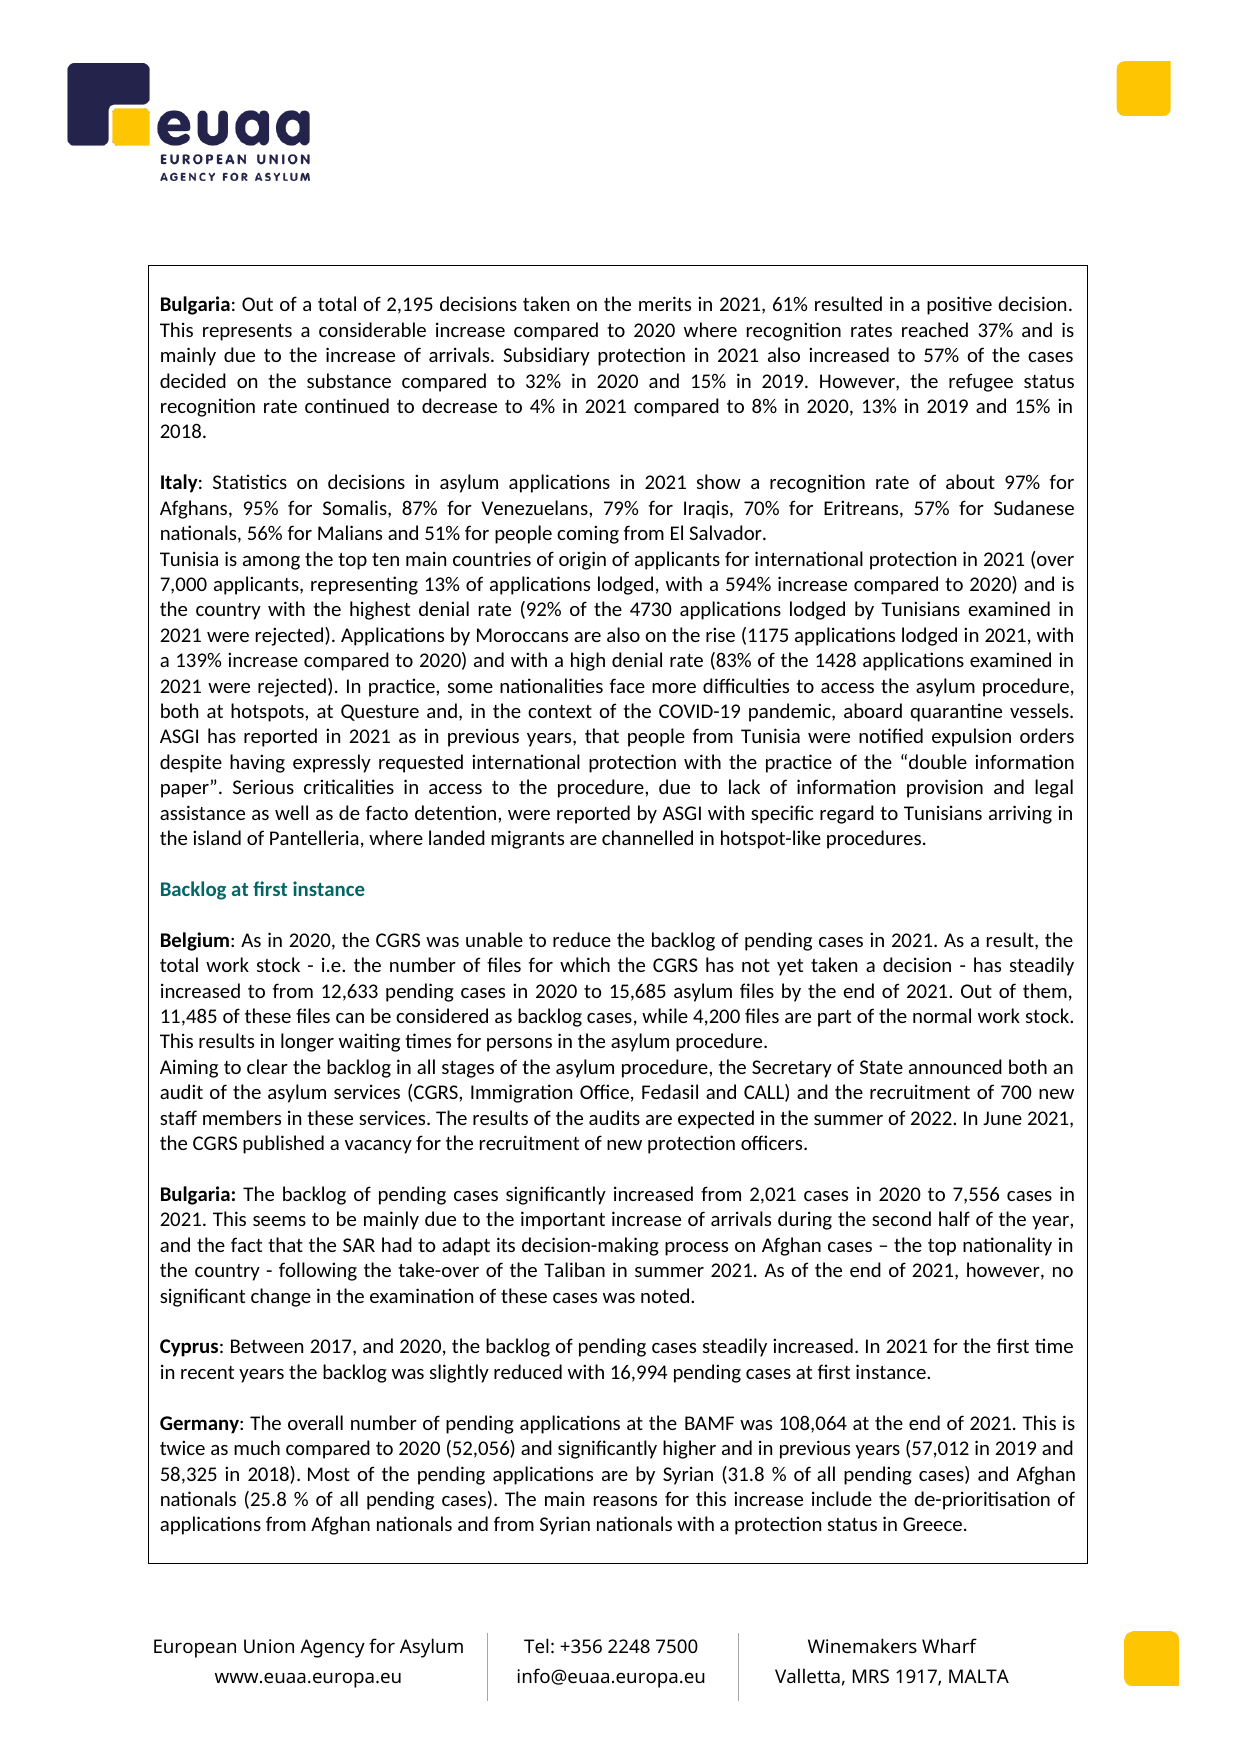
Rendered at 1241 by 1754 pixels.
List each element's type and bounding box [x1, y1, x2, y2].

picture [66, 63, 311, 181]
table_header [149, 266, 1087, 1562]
picture [1124, 1631, 1179, 1686]
picture [1116, 61, 1171, 116]
